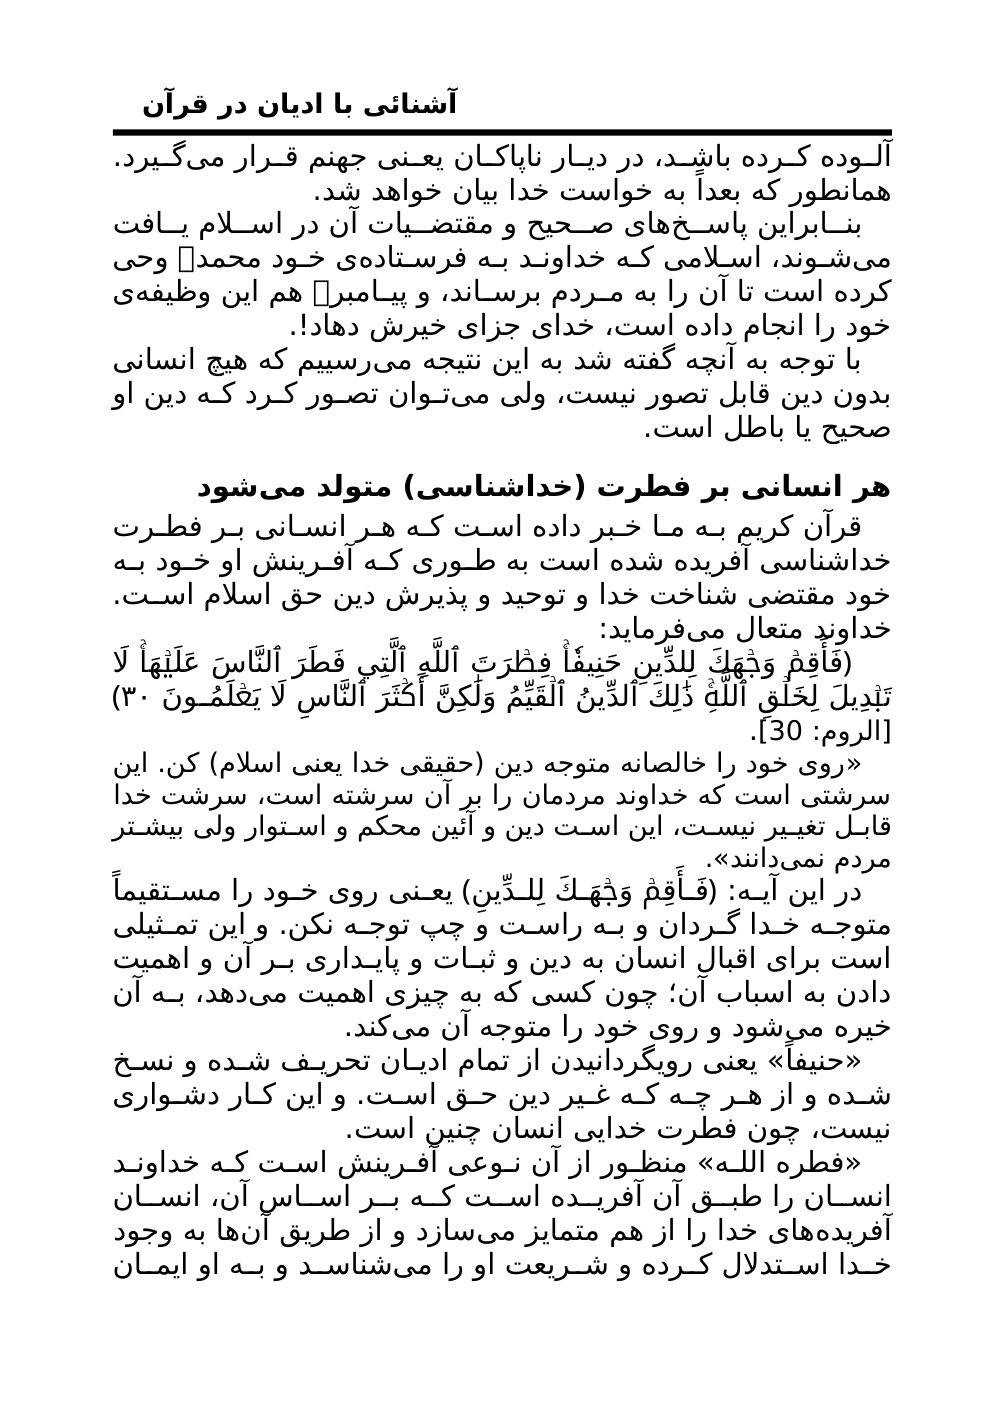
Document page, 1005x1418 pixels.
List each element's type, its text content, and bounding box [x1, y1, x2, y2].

text بنابراین پاسخ‌های صحیح و مقتضیات آن در اسلام یافت می‌شوند، اسلامی که خداوند به فرستاده‌ی خود محمد وحی کرده است تا آن را به مردم برساند، و پیامبر هم این وظیفه‌ی خود را انجام داده است، خدای جزای خیرش دهاد!. [112, 207, 892, 343]
text «روی خود را خالصانه متوجه دین (حقیقی خدا یعنی اسلام) کن. این سرشتی است که خداوند مردمان را بر آن سرشته است، سرشت خدا قابل تغییر نیست، این است دین و آئین محکم و استوار ولی بیشتر مردم نمی‌دانند». [112, 747, 892, 874]
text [112, 139, 892, 207]
text در این آیه: ﴿فَأَقِمۡ وَجۡهَكَ لِلدِّينِ﴾ یعنی روی خود را مستقیماً متوجه خدا گردان و به راست و چپ توجه نکن. و این تمثیلی است برای اقبال انسان به دین و ثبات و پایداری بر آن و اهمیت دادن به اسباب آن؛ چون کسی که به چیزی اهمیت می‌دهد، به آن خیره می‌شود و روی خود را متوجه آن می‌کند. [112, 874, 892, 1043]
text قرآن کریم به ما خبر داده است که هر انسانی بر فطرت خداشناسی آفریده شده است به طوری که آفرینش او خود به خود مقتضی شناخت خدا و توحید و پذیرش دین حق اسلام است. خداوند متعال می‌فرماید: [112, 510, 892, 646]
text هر انسانی بر فطرت (خداشناسی) متولد می‌‌شود [112, 469, 892, 503]
text ﴿فَأَقِمۡ وَجۡهَكَ لِلدِّينِ حَنِيفٗاۚ فِطۡرَتَ ٱللَّهِ ٱلَّتِي فَطَرَ ٱلنَّاسَ عَلَيۡهَاۚ لَا تَبۡدِيلَ لِخَلۡقِ ٱللَّهِۚ ذَٰلِكَ ٱلدِّينُ ٱلۡقَيِّمُ وَلَٰكِنَّ أَكۡثَرَ ٱلنَّاسِ لَا يَعۡلَمُونَ ٣٠﴾ [الروم: 30]. [112, 646, 892, 747]
text با توجه به آنچه گفته شد به این نتیجه می‌رسییم که هیچ انسانی بدون دین قابل تصور نیست، ولی می‌توان تصور کرد که دین او صحیح یا باطل است. [112, 343, 892, 444]
text «حنیفاً» یعنی رویگردانیدن از تمام ادیان تحریف شده و نسخ شده و از هر چه که غیر دین حق است. و این کار دشواری نیست، چون فطرت خدایی انسان چنین است. [112, 1043, 892, 1145]
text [112, 1145, 892, 1281]
